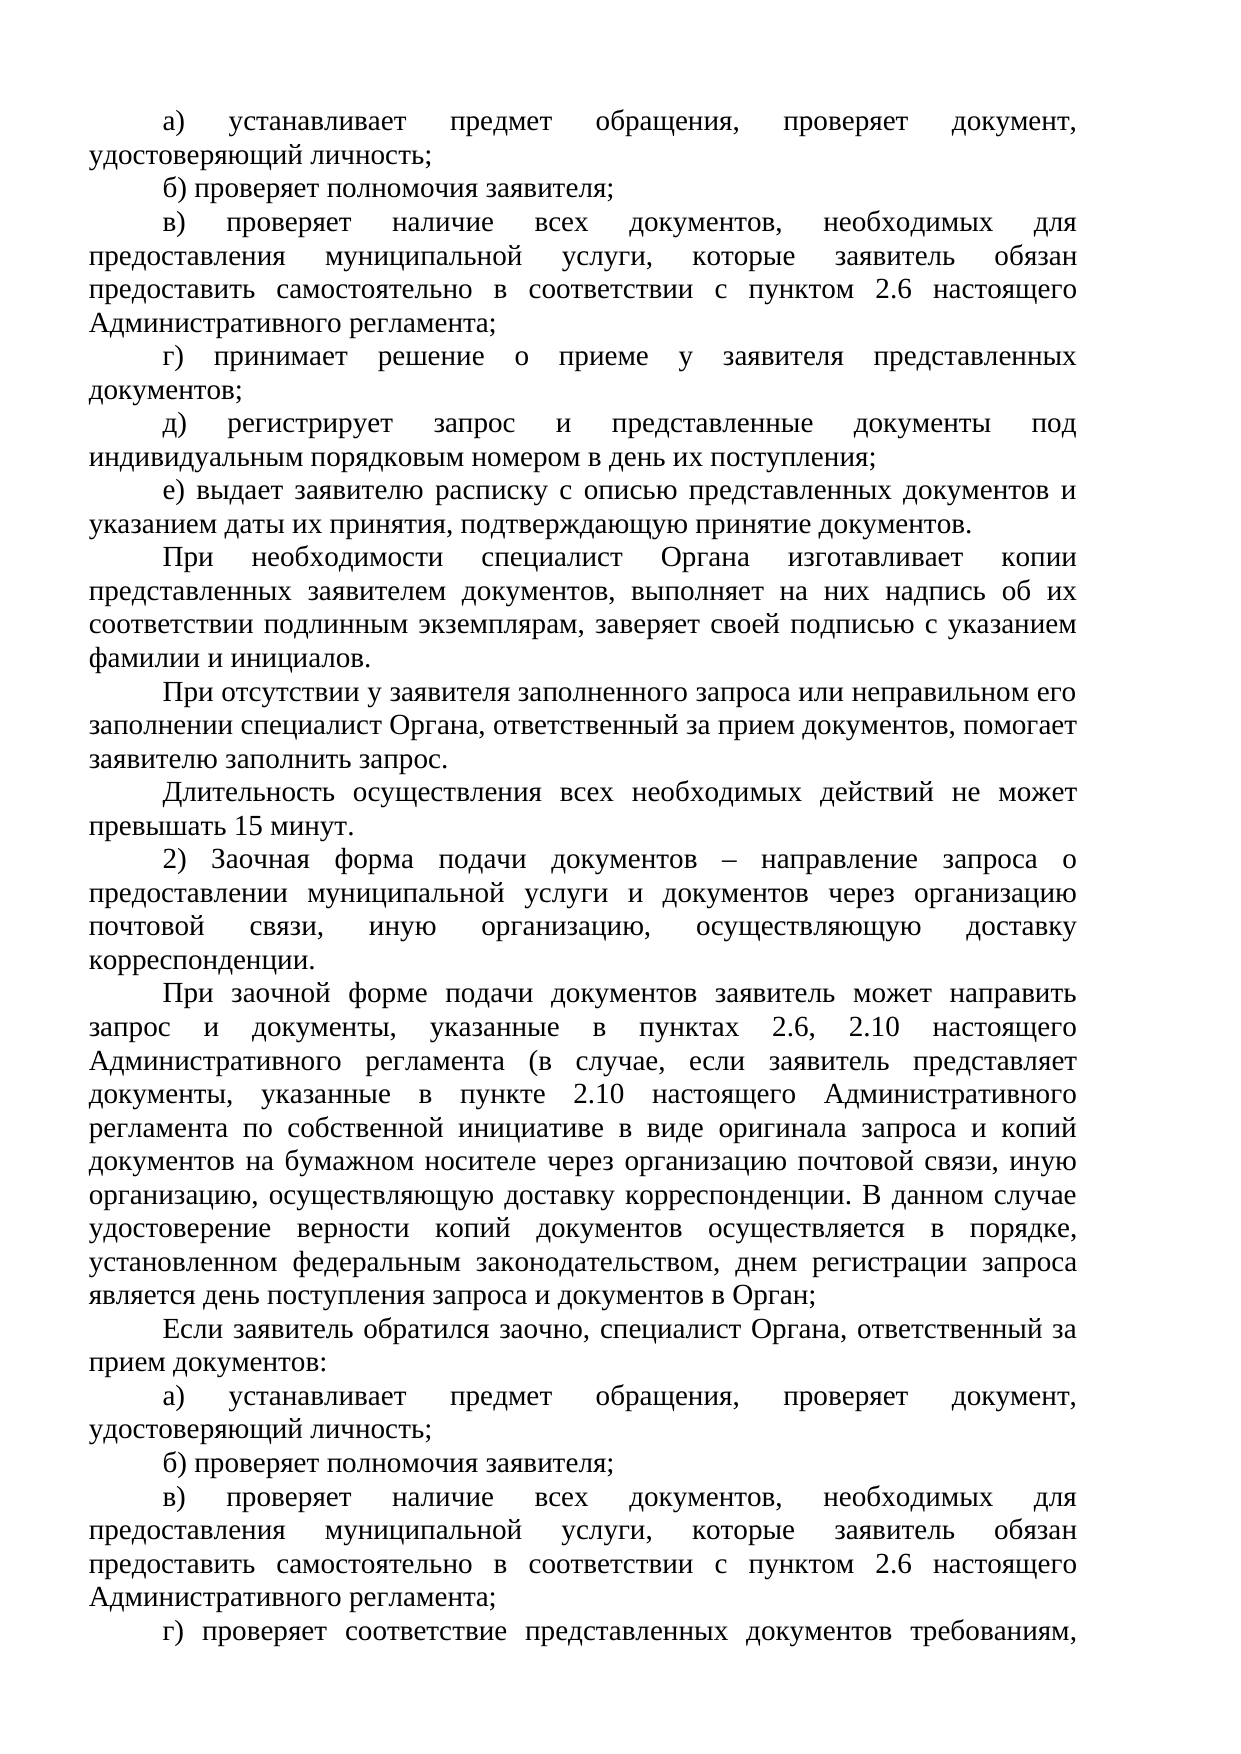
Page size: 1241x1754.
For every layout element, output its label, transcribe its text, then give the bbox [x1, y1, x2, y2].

text При необходимости специалист Органа изготавливает копии представленных заявителем документов, выполняет на них надпись об их соответствии подлинным экземплярам, заверяет своей подписью с указанием фамилии и инициалов. [88, 539, 1078, 674]
text в) проверяет наличие всех документов, необходимых для предоставления муниципальной услуги, которые заявитель обязан предоставить самостоятельно в соответствии с пунктом 2.6 настоящего Административного регламента; [88, 204, 1078, 338]
text При отсутствии у заявителя заполненного запроса или неправильном его заполнении специалист Органа, ответственный за прием документов, помогает заявителю заполнить запрос. [88, 674, 1078, 774]
text г) проверяет соответствие представленных документов требованиям, удостоверяясь, что отсутствуют основания для отказа в приеме документов; [88, 1613, 1078, 1646]
text б) проверяет полномочия заявителя; [88, 1445, 1078, 1479]
text При заочной форме подачи документов заявитель может направить запрос и документы, указанные в пунктах 2.6, 2.10 настоящего Административного регламента (в случае, если заявитель представляет документы, указанные в пункте 2.10 настоящего Административного регламента по собственной инициативе в виде оригинала запроса и копий документов на бумажном носителе через организацию почтовой связи, иную организацию, осуществляющую доставку корреспонденции. В данном случае удостоверение верности копий документов осуществляется в порядке, установленном федеральным законодательством, днем регистрации запроса является день поступления запроса и документов в Орган; [88, 976, 1078, 1311]
text а) устанавливает предмет обращения, проверяет документ, удостоверяющий личность; [88, 103, 1078, 171]
text 2) Заочная форма подачи документов – направление запроса о предоставлении муниципальной услуги и документов через организацию почтовой связи, иную организацию, осуществляющую доставку корреспонденции. [88, 841, 1078, 976]
text е) выдает заявителю расписку с описью представленных документов и указанием даты их принятия, подтверждающую принятие документов. [88, 472, 1078, 539]
text д) регистрирует запрос и представленные документы под индивидуальным порядковым номером в день их поступления; [88, 405, 1078, 472]
text Если заявитель обратился заочно, специалист Органа, ответственный за прием документов: [88, 1311, 1078, 1378]
text а) устанавливает предмет обращения, проверяет документ, удостоверяющий личность; [88, 1378, 1078, 1445]
text б) проверяет полномочия заявителя; [88, 171, 1078, 204]
text г) принимает решение о приеме у заявителя представленных документов; [88, 338, 1078, 405]
text в) проверяет наличие всех документов, необходимых для предоставления муниципальной услуги, которые заявитель обязан предоставить самостоятельно в соответствии с пунктом 2.6 настоящего Административного регламента; [88, 1479, 1078, 1613]
text Длительность осуществления всех необходимых действий не может превышать 15 минут. [88, 774, 1078, 841]
